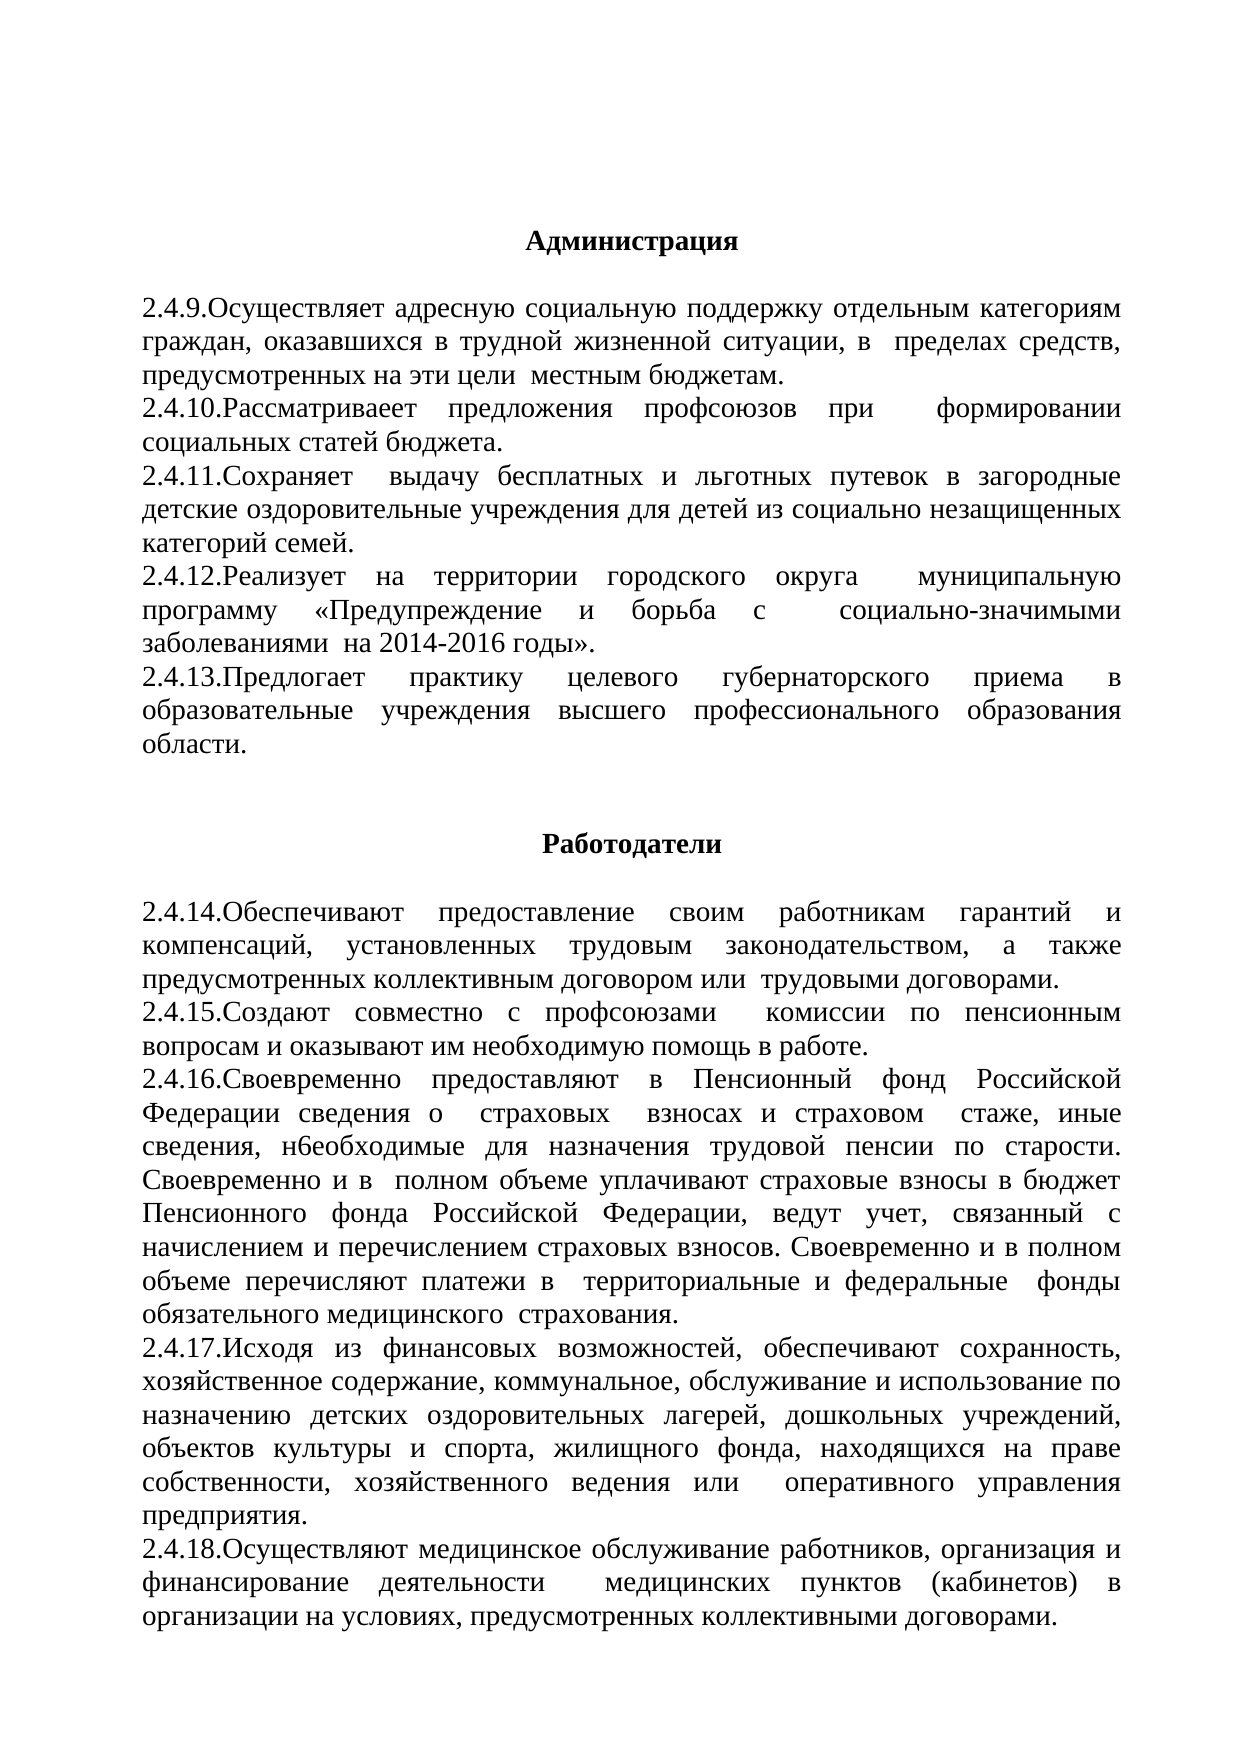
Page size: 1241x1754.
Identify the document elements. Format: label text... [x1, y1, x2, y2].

text 2.4.15.Создают совместно с профсоюзами комиссии по пенсионным вопросам и оказывают им необходимую помощь в работе. [142, 994, 1122, 1061]
text 2.4.17.Исходя из финансовых возможностей, обеспечивают сохранность, хозяйственное содержание, коммунальное, обслуживание и использование по назначению детских оздоровительных лагерей, дошкольных учреждений, объектов культуры и спорта, жилищного фонда, находящихся на праве собственности, хозяйственного ведения или оперативного управления предприятия. [142, 1330, 1122, 1531]
text 2.4.16.Своевременно предоставляют в Пенсионный фонд Российской Федерации сведения о страховых взносах и страховом стаже, иные сведения, н6еобходимые для назначения трудовой пенсии по старости. Своевременно и в полном объеме уплачивают страховые взносы в бюджет Пенсионного фонда Российской Федерации, ведут учет, связанный с начислением и перечислением страховых взносов. Своевременно и в полном объеме перечисляют платежи в территориальные и федеральные фонды обязательного медицинского страхования. [142, 1061, 1122, 1330]
text 2.4.10.Рассматриваеет предложения профсоюзов при формировании социальных статей бюджета. [142, 391, 1122, 458]
text Работодатели [142, 827, 1122, 860]
text 2.4.9.Осуществляет адресную социальную поддержку отдельным категориям граждан, оказавшихся в трудной жизненной ситуации, в пределах средств, предусмотренных на эти цели местным бюджетам. [142, 290, 1122, 391]
text 2.4.11.Сохраняет выдачу бесплатных и льготных путевок в загородные детские оздоровительные учреждения для детей из социально незащищенных категорий семей. [142, 458, 1122, 558]
text Администрация [142, 223, 1122, 256]
text 2.4.14.Обеспечивают предоставление своим работникам гарантий и компенсаций, установленных трудовым законодательством, а также предусмотренных коллективным договором или трудовыми договорами. [142, 894, 1122, 994]
text 2.4.12.Реализует на территории городского округа муниципальную программу «Предупреждение и борьба с социально-значимыми заболеваниями на 2014-2016 годы». [142, 558, 1122, 659]
text 2.4.13.Предлогает практику целевого губернаторского приема в образовательные учреждения высшего профессионального образования области. [142, 659, 1122, 759]
text 2.4.18.Осуществляют медицинское обслуживание работников, организация и финансирование деятельности медицинских пунктов (кабинетов) в организации на условиях, предусмотренных коллективными договорами. [142, 1531, 1122, 1632]
